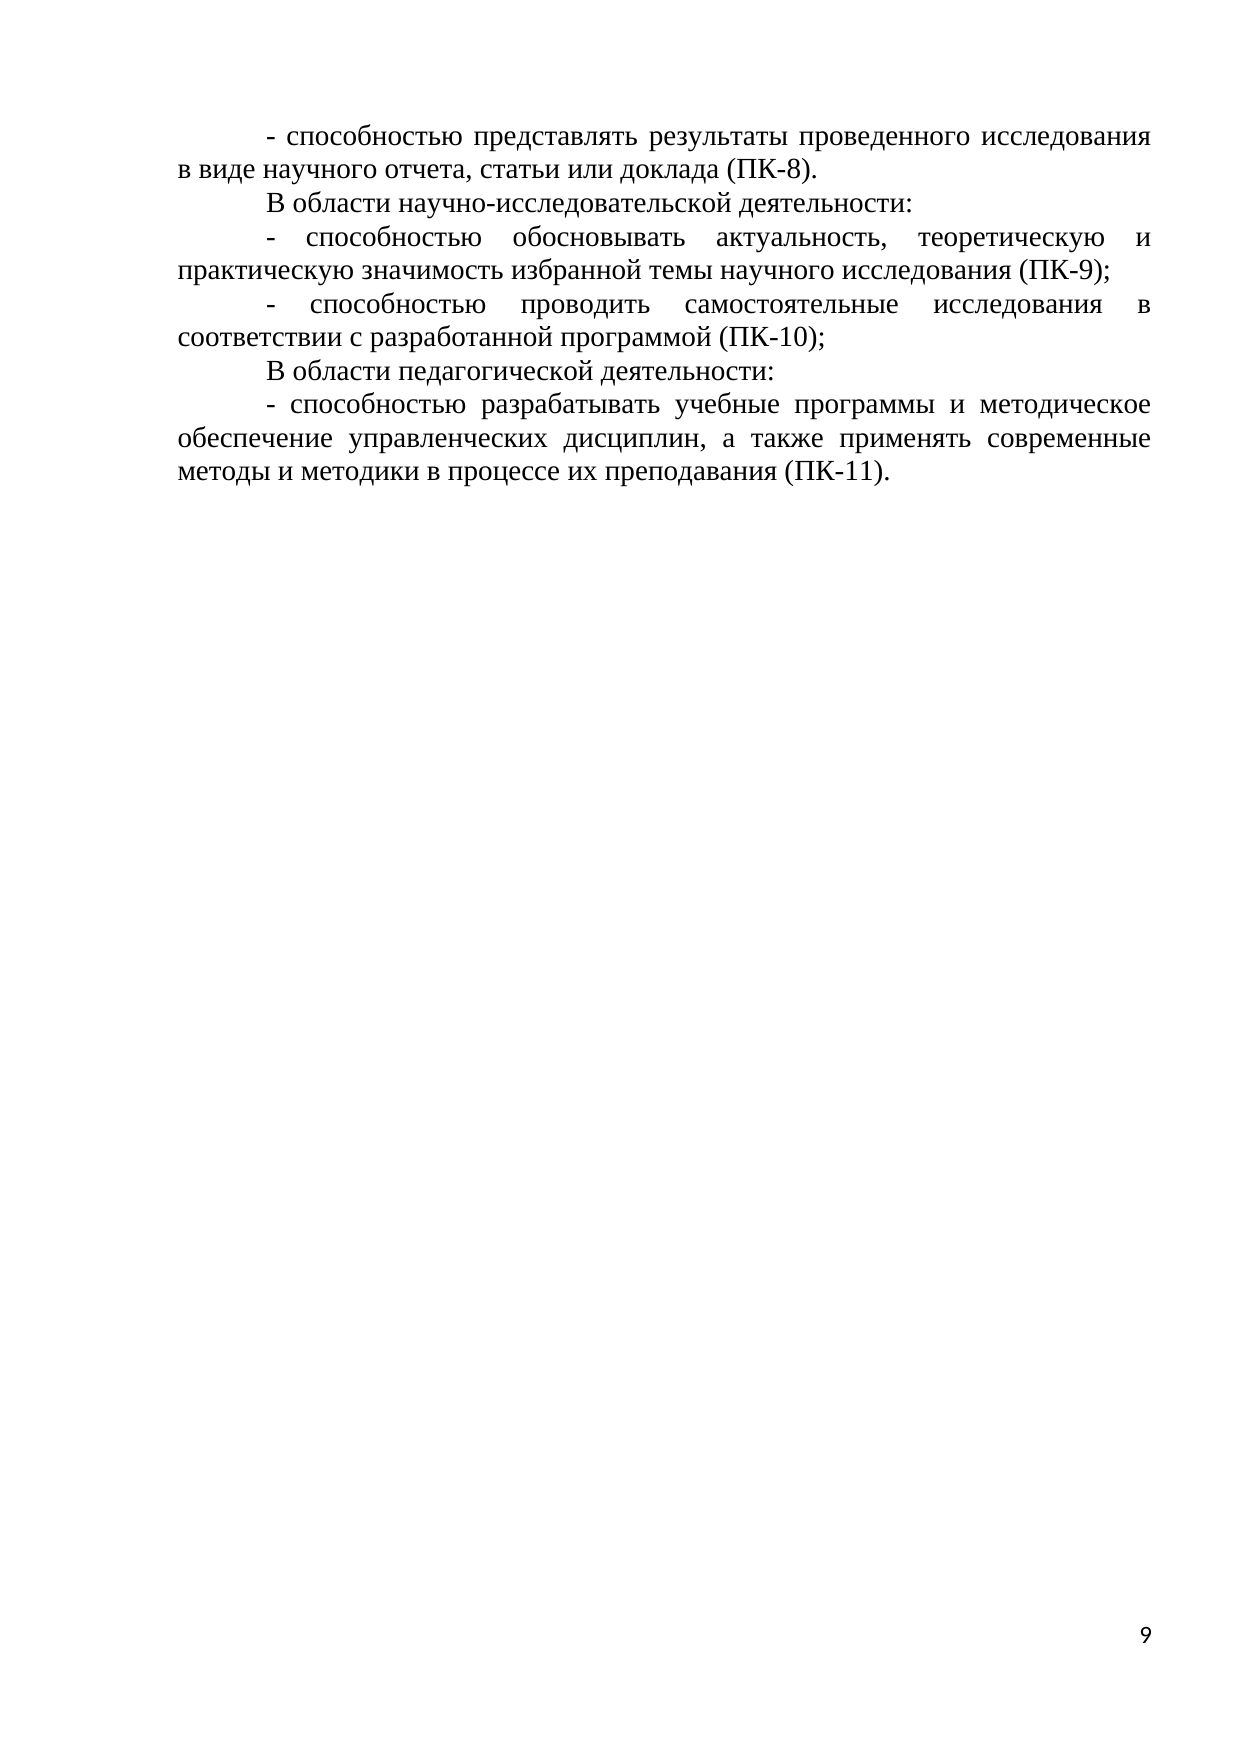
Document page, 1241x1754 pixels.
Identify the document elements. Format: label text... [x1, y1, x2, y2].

text - способностью представлять результаты проведенного исследования в виде научного отчета, статьи или доклада (ПК-8). [177, 118, 1152, 185]
text - способностью обосновывать актуальность, теоретическую и практическую значимость избранной темы научного исследования (ПК-9); [177, 219, 1152, 286]
text - способностью проводить самостоятельные исследования в соответствии с разработанной программой (ПК-10); [177, 286, 1152, 353]
text - способностью разрабатывать учебные программы и методическое обеспечение управленческих дисциплин, а также применять современные методы и методики в процессе их преподавания (ПК-11). [177, 386, 1152, 487]
text В области педагогической деятельности: [177, 353, 1152, 386]
text В области научно-исследовательской деятельности: [177, 185, 1152, 219]
